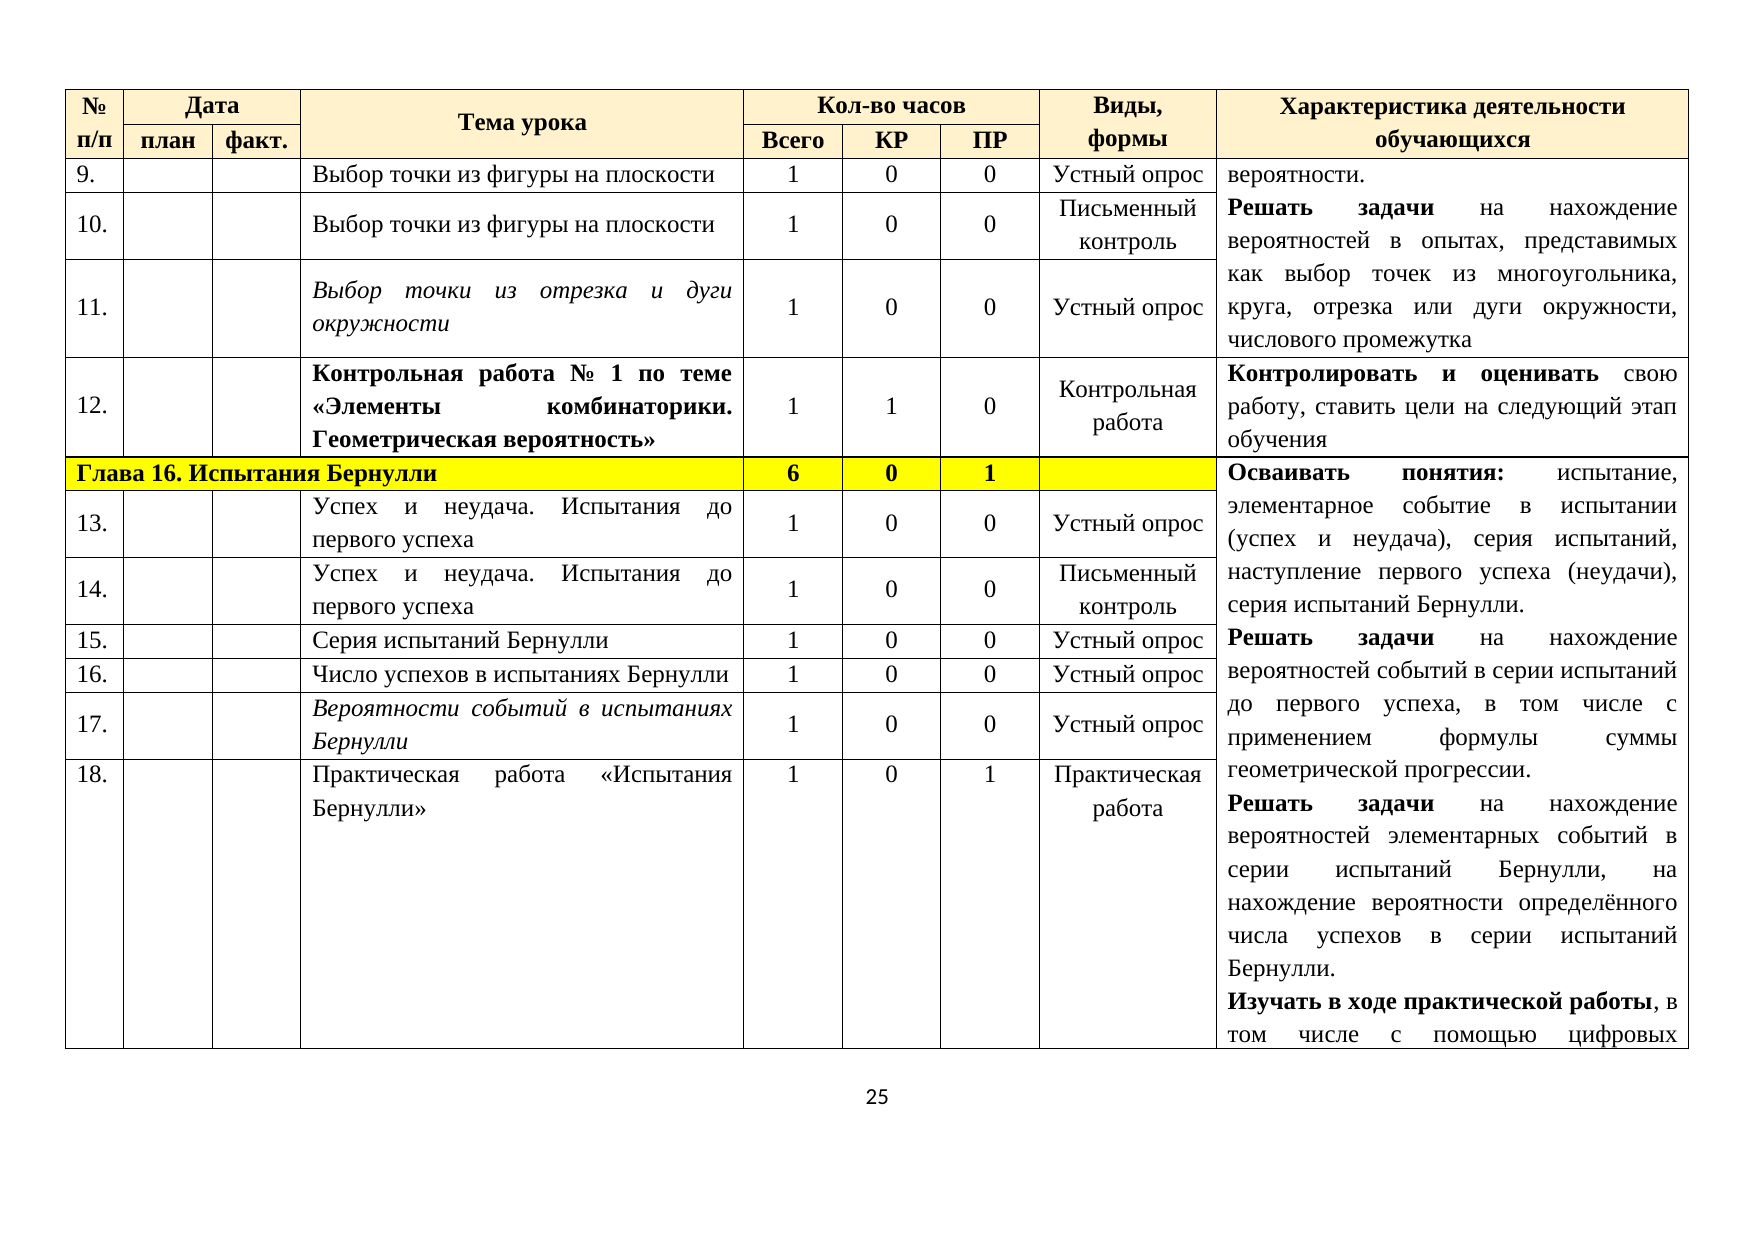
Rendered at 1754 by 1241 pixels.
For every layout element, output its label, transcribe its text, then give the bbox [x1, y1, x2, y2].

table_cell [1040, 458, 1216, 490]
table_cell [66, 625, 123, 658]
table_cell 6 [744, 458, 842, 490]
table_cell Выбор точки из отрезка и дуги окружности [301, 260, 743, 357]
table_cell КР [843, 125, 940, 158]
table_cell 1 [744, 358, 842, 456]
table_cell 0 [941, 625, 1039, 658]
table_header Виды, формы контроля [1040, 90, 1216, 158]
table_cell Устный опрос [1040, 159, 1216, 192]
table_cell Письменный контроль [1040, 193, 1216, 259]
table_cell [124, 558, 212, 624]
table_cell [213, 760, 300, 1047]
table_cell Выбор точки из фигуры на плоскости [301, 193, 743, 259]
table_header Характеристика деятельности обучающихся [1217, 90, 1688, 158]
table_header Дата [124, 90, 300, 124]
table_cell 0 [843, 260, 940, 357]
table_cell Вероятности событий в испытаниях Бернулли [301, 693, 743, 758]
table_cell [213, 491, 300, 557]
table_cell ПР [941, 125, 1039, 158]
table_cell 1 [744, 625, 842, 658]
table_cell [66, 693, 123, 758]
table_cell [124, 693, 212, 758]
table_cell Число успехов в испытаниях Бернулли [301, 659, 743, 692]
table_cell Серия испытаний Бернулли [301, 625, 743, 658]
table_cell 0 [843, 558, 940, 624]
table_cell 1 [744, 193, 842, 259]
table_cell 0 [843, 625, 940, 658]
table_cell Глава 16. Испытания Бернулли [66, 458, 743, 490]
table_cell [66, 358, 123, 456]
table_cell Выбор точки из фигуры на плоскости [301, 159, 743, 192]
table_cell 1 [744, 693, 842, 758]
table_cell Практическая работа [1040, 760, 1216, 1047]
table_cell [213, 159, 300, 192]
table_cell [301, 760, 743, 1047]
table_cell Контрольная работа № 1 по теме «Элементы комбинаторики. Геометрическая вероятность» [301, 358, 743, 456]
table_cell [124, 760, 212, 1047]
table_cell 0 [843, 693, 940, 758]
table_cell [213, 625, 300, 658]
table_cell [124, 159, 212, 192]
table_cell 0 [843, 458, 940, 490]
table_cell Устный опрос [1040, 260, 1216, 357]
table_cell 0 [843, 159, 940, 192]
table_cell Успех и неудача. Испытания до первого успеха [301, 558, 743, 624]
table_cell Устный опрос [1040, 491, 1216, 557]
table_cell 1 [744, 659, 842, 692]
table_cell факт. [213, 125, 300, 158]
table_cell Письменный контроль [1040, 558, 1216, 624]
table_cell [213, 358, 300, 456]
table_cell [124, 659, 212, 692]
table_cell [213, 558, 300, 624]
table_cell 0 [941, 558, 1039, 624]
table_cell [213, 193, 300, 259]
table_cell [66, 193, 123, 259]
table_cell 1 [843, 358, 940, 456]
table_cell Контролировать и оценивать свою работу, ставить цели на следующий этап обучения [1217, 358, 1688, 456]
table_cell 0 [941, 693, 1039, 758]
table_cell 0 [843, 659, 940, 692]
table_cell план [124, 125, 212, 158]
table_cell 1 [744, 558, 842, 624]
table_cell 0 [843, 760, 940, 1047]
table_cell [124, 193, 212, 259]
table_cell 1 [941, 458, 1039, 490]
table_cell [66, 260, 123, 357]
table_cell Контрольная работа [1040, 358, 1216, 456]
table_cell [66, 159, 123, 192]
table_cell 0 [843, 491, 940, 557]
table_cell [66, 659, 123, 692]
table_cell [66, 558, 123, 624]
table_cell 0 [843, 193, 940, 259]
table_cell 0 [941, 358, 1039, 456]
table_cell Всего [744, 125, 842, 158]
table_cell 1 [744, 159, 842, 192]
table_cell Устный опрос [1040, 659, 1216, 692]
table_cell [66, 760, 123, 1047]
table_cell 1 [744, 760, 842, 1047]
table_cell Устный опрос [1040, 693, 1216, 758]
table_cell Осваивать понятия: испытание, элементарное событие в испытании (успех и неудача), серия испытаний, наступление первого успеха (неудачи), серия испытаний Бернулли. Решать задачи на нахождение вероятностей событий в серии испытаний до первого успеха, в том числе с применением формулы суммы геометрической прогрессии. Решать задачи на нахождение вероятностей элементарных событий в серии испытаний Бернулли, на нахождение вероятности определённого числа успехов в серии испытаний Бернулли. Изучать в ходе практической работы, в том числе с помощью цифровых ресурсов, свойства вероятности в серии испытаний Бернулли [1217, 458, 1688, 1047]
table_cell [1217, 159, 1688, 357]
table_header № п/п [66, 90, 123, 158]
table_cell 0 [941, 193, 1039, 259]
table_header Кол-во часов [744, 90, 1039, 124]
table_cell [124, 260, 212, 357]
table_cell [66, 491, 123, 557]
table_cell 0 [941, 659, 1039, 692]
table_cell 1 [744, 260, 842, 357]
table_cell [213, 659, 300, 692]
table_cell 0 [941, 491, 1039, 557]
table_cell 1 [941, 760, 1039, 1047]
table_cell [213, 260, 300, 357]
table_cell Устный опрос [1040, 625, 1216, 658]
table_cell 0 [941, 260, 1039, 357]
table_header Тема урока [301, 90, 743, 158]
table_cell [213, 693, 300, 758]
table_cell [124, 358, 212, 456]
table_cell 1 [744, 491, 842, 557]
table_cell [124, 625, 212, 658]
table_cell 0 [941, 159, 1039, 192]
table_cell Успех и неудача. Испытания до первого успеха [301, 491, 743, 557]
table_cell [124, 491, 212, 557]
